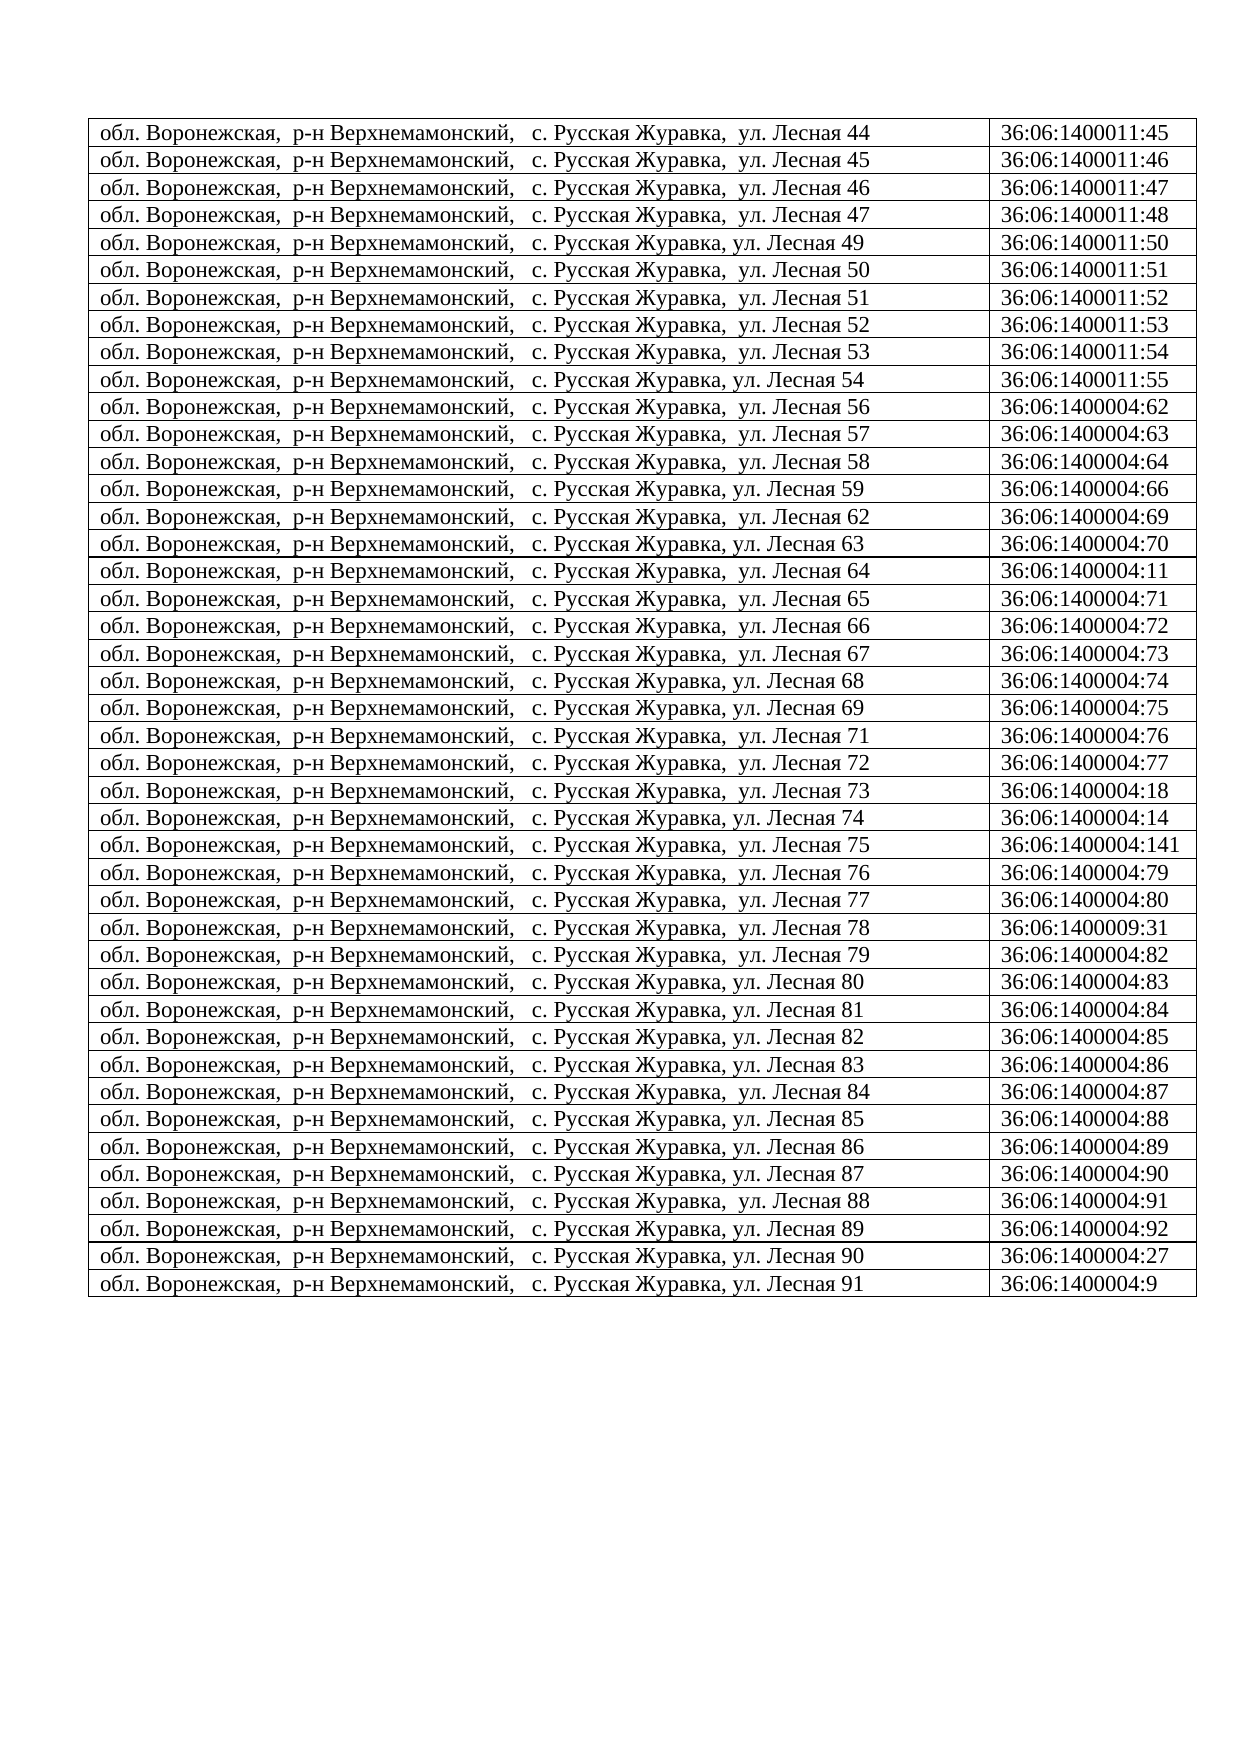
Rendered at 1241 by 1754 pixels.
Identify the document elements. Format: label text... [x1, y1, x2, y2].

table_cell обл. Воронежская, р-н Верхнемамонский, с. Русская Журавка, ул. Лесная 86 [89, 1133, 989, 1159]
table_cell обл. Воронежская, р-н Верхнемамонский, с. Русская Журавка, ул. Лесная 65 [89, 585, 989, 611]
table_cell 36:06:1400011:55 [990, 366, 1196, 392]
table_cell обл. Воронежская, р-н Верхнемамонский, с. Русская Журавка, ул. Лесная 52 [89, 311, 989, 337]
table_cell 36:06:1400009:31 [990, 914, 1196, 940]
table_cell обл. Воронежская, р-н Верхнемамонский, с. Русская Журавка, ул. Лесная 51 [89, 284, 989, 310]
table_cell 36:06:1400004:75 [990, 695, 1196, 721]
table_cell обл. Воронежская, р-н Верхнемамонский, с. Русская Журавка, ул. Лесная 82 [89, 1023, 989, 1049]
table_cell 36:06:1400011:53 [990, 311, 1196, 337]
table_cell обл. Воронежская, р-н Верхнемамонский, с. Русская Журавка, ул. Лесная 85 [89, 1105, 989, 1132]
table_cell обл. Воронежская, р-н Верхнемамонский, с. Русская Журавка, ул. Лесная 59 [89, 475, 989, 502]
table_cell 36:06:1400004:90 [990, 1160, 1196, 1187]
table_cell обл. Воронежская, р-н Верхнемамонский, с. Русская Журавка, ул. Лесная 84 [89, 1078, 989, 1104]
table_cell 36:06:1400004:9 [990, 1270, 1196, 1296]
table_cell 36:06:1400004:69 [990, 503, 1196, 529]
table_cell обл. Воронежская, р-н Верхнемамонский, с. Русская Журавка, ул. Лесная 90 [89, 1243, 989, 1269]
table_cell обл. Воронежская, р-н Верхнемамонский, с. Русская Журавка, ул. Лесная 71 [89, 722, 989, 748]
table_cell 36:06:1400004:141 [990, 831, 1196, 858]
table_cell 36:06:1400004:27 [990, 1243, 1196, 1269]
table_cell 36:06:1400004:80 [990, 886, 1196, 913]
table_cell обл. Воронежская, р-н Верхнемамонский, с. Русская Журавка, ул. Лесная 58 [89, 448, 989, 474]
table_cell 36:06:1400011:52 [990, 284, 1196, 310]
table_cell 36:06:1400011:50 [990, 229, 1196, 255]
table_cell обл. Воронежская, р-н Верхнемамонский, с. Русская Журавка, ул. Лесная 74 [89, 804, 989, 830]
table_cell обл. Воронежская, р-н Верхнемамонский, с. Русская Журавка, ул. Лесная 49 [89, 229, 989, 255]
table_cell обл. Воронежская, р-н Верхнемамонский, с. Русская Журавка, ул. Лесная 63 [89, 530, 989, 556]
table_cell обл. Воронежская, р-н Верхнемамонский, с. Русская Журавка, ул. Лесная 57 [89, 421, 989, 447]
table_cell 36:06:1400004:87 [990, 1078, 1196, 1104]
table_cell 36:06:1400004:86 [990, 1051, 1196, 1077]
table_cell обл. Воронежская, р-н Верхнемамонский, с. Русская Журавка, ул. Лесная 62 [89, 503, 989, 529]
table_cell обл. Воронежская, р-н Верхнемамонский, с. Русская Журавка, ул. Лесная 67 [89, 640, 989, 666]
table_cell 36:06:1400004:88 [990, 1105, 1196, 1132]
table_cell обл. Воронежская, р-н Верхнемамонский, с. Русская Журавка, ул. Лесная 80 [89, 969, 989, 995]
table_cell 36:06:1400004:18 [990, 777, 1196, 803]
table_cell 36:06:1400004:73 [990, 640, 1196, 666]
table_cell обл. Воронежская, р-н Верхнемамонский, с. Русская Журавка, ул. Лесная 73 [89, 777, 989, 803]
table_cell 36:06:1400011:45 [990, 119, 1196, 146]
table_cell 36:06:1400004:11 [990, 558, 1196, 584]
table_cell обл. Воронежская, р-н Верхнемамонский, с. Русская Журавка, ул. Лесная 72 [89, 749, 989, 776]
table_cell 36:06:1400004:77 [990, 749, 1196, 776]
table_cell 36:06:1400004:71 [990, 585, 1196, 611]
table_cell обл. Воронежская, р-н Верхнемамонский, с. Русская Журавка, ул. Лесная 83 [89, 1051, 989, 1077]
table_cell 36:06:1400004:92 [990, 1215, 1196, 1241]
table_cell обл. Воронежская, р-н Верхнемамонский, с. Русская Журавка, ул. Лесная 75 [89, 831, 989, 858]
table_cell обл. Воронежская, р-н Верхнемамонский, с. Русская Журавка, ул. Лесная 45 [89, 147, 989, 173]
table_cell обл. Воронежская, р-н Верхнемамонский, с. Русская Журавка, ул. Лесная 91 [89, 1270, 989, 1296]
table_cell 36:06:1400004:76 [990, 722, 1196, 748]
table_cell обл. Воронежская, р-н Верхнемамонский, с. Русская Журавка, ул. Лесная 69 [89, 695, 989, 721]
table_cell 36:06:1400004:70 [990, 530, 1196, 556]
table_cell обл. Воронежская, р-н Верхнемамонский, с. Русская Журавка, ул. Лесная 81 [89, 996, 989, 1022]
table_cell обл. Воронежская, р-н Верхнемамонский, с. Русская Журавка, ул. Лесная 56 [89, 393, 989, 419]
table_cell обл. Воронежская, р-н Верхнемамонский, с. Русская Журавка, ул. Лесная 68 [89, 667, 989, 693]
table_cell 36:06:1400004:91 [990, 1188, 1196, 1214]
table_cell 36:06:1400011:46 [990, 147, 1196, 173]
table_cell обл. Воронежская, р-н Верхнемамонский, с. Русская Журавка, ул. Лесная 64 [89, 558, 989, 584]
table_cell обл. Воронежская, р-н Верхнемамонский, с. Русская Журавка, ул. Лесная 50 [89, 256, 989, 282]
table_cell 36:06:1400004:79 [990, 859, 1196, 885]
table_cell обл. Воронежская, р-н Верхнемамонский, с. Русская Журавка, ул. Лесная 47 [89, 201, 989, 228]
table_cell 36:06:1400004:74 [990, 667, 1196, 693]
table_cell обл. Воронежская, р-н Верхнемамонский, с. Русская Журавка, ул. Лесная 78 [89, 914, 989, 940]
table_cell 36:06:1400011:51 [990, 256, 1196, 282]
table_cell 36:06:1400004:63 [990, 421, 1196, 447]
table_cell обл. Воронежская, р-н Верхнемамонский, с. Русская Журавка, ул. Лесная 79 [89, 941, 989, 967]
table_cell 36:06:1400004:85 [990, 1023, 1196, 1049]
table_cell 36:06:1400004:83 [990, 969, 1196, 995]
table_cell 36:06:1400004:14 [990, 804, 1196, 830]
table_cell 36:06:1400004:62 [990, 393, 1196, 419]
table_cell 36:06:1400004:89 [990, 1133, 1196, 1159]
table_cell 36:06:1400004:84 [990, 996, 1196, 1022]
table_cell обл. Воронежская, р-н Верхнемамонский, с. Русская Журавка, ул. Лесная 76 [89, 859, 989, 885]
table_cell 36:06:1400011:47 [990, 174, 1196, 200]
table_cell обл. Воронежская, р-н Верхнемамонский, с. Русская Журавка, ул. Лесная 44 [89, 119, 989, 146]
table_cell обл. Воронежская, р-н Верхнемамонский, с. Русская Журавка, ул. Лесная 53 [89, 338, 989, 365]
table_cell обл. Воронежская, р-н Верхнемамонский, с. Русская Журавка, ул. Лесная 46 [89, 174, 989, 200]
table_cell обл. Воронежская, р-н Верхнемамонский, с. Русская Журавка, ул. Лесная 77 [89, 886, 989, 913]
table_cell 36:06:1400004:72 [990, 612, 1196, 639]
table_cell обл. Воронежская, р-н Верхнемамонский, с. Русская Журавка, ул. Лесная 89 [89, 1215, 989, 1241]
table_cell 36:06:1400011:48 [990, 201, 1196, 228]
table_cell 36:06:1400011:54 [990, 338, 1196, 365]
table_cell обл. Воронежская, р-н Верхнемамонский, с. Русская Журавка, ул. Лесная 66 [89, 612, 989, 639]
table_cell обл. Воронежская, р-н Верхнемамонский, с. Русская Журавка, ул. Лесная 54 [89, 366, 989, 392]
table_cell 36:06:1400004:64 [990, 448, 1196, 474]
table_cell обл. Воронежская, р-н Верхнемамонский, с. Русская Журавка, ул. Лесная 87 [89, 1160, 989, 1187]
table_cell 36:06:1400004:82 [990, 941, 1196, 967]
table_cell обл. Воронежская, р-н Верхнемамонский, с. Русская Журавка, ул. Лесная 88 [89, 1188, 989, 1214]
table_cell 36:06:1400004:66 [990, 475, 1196, 502]
